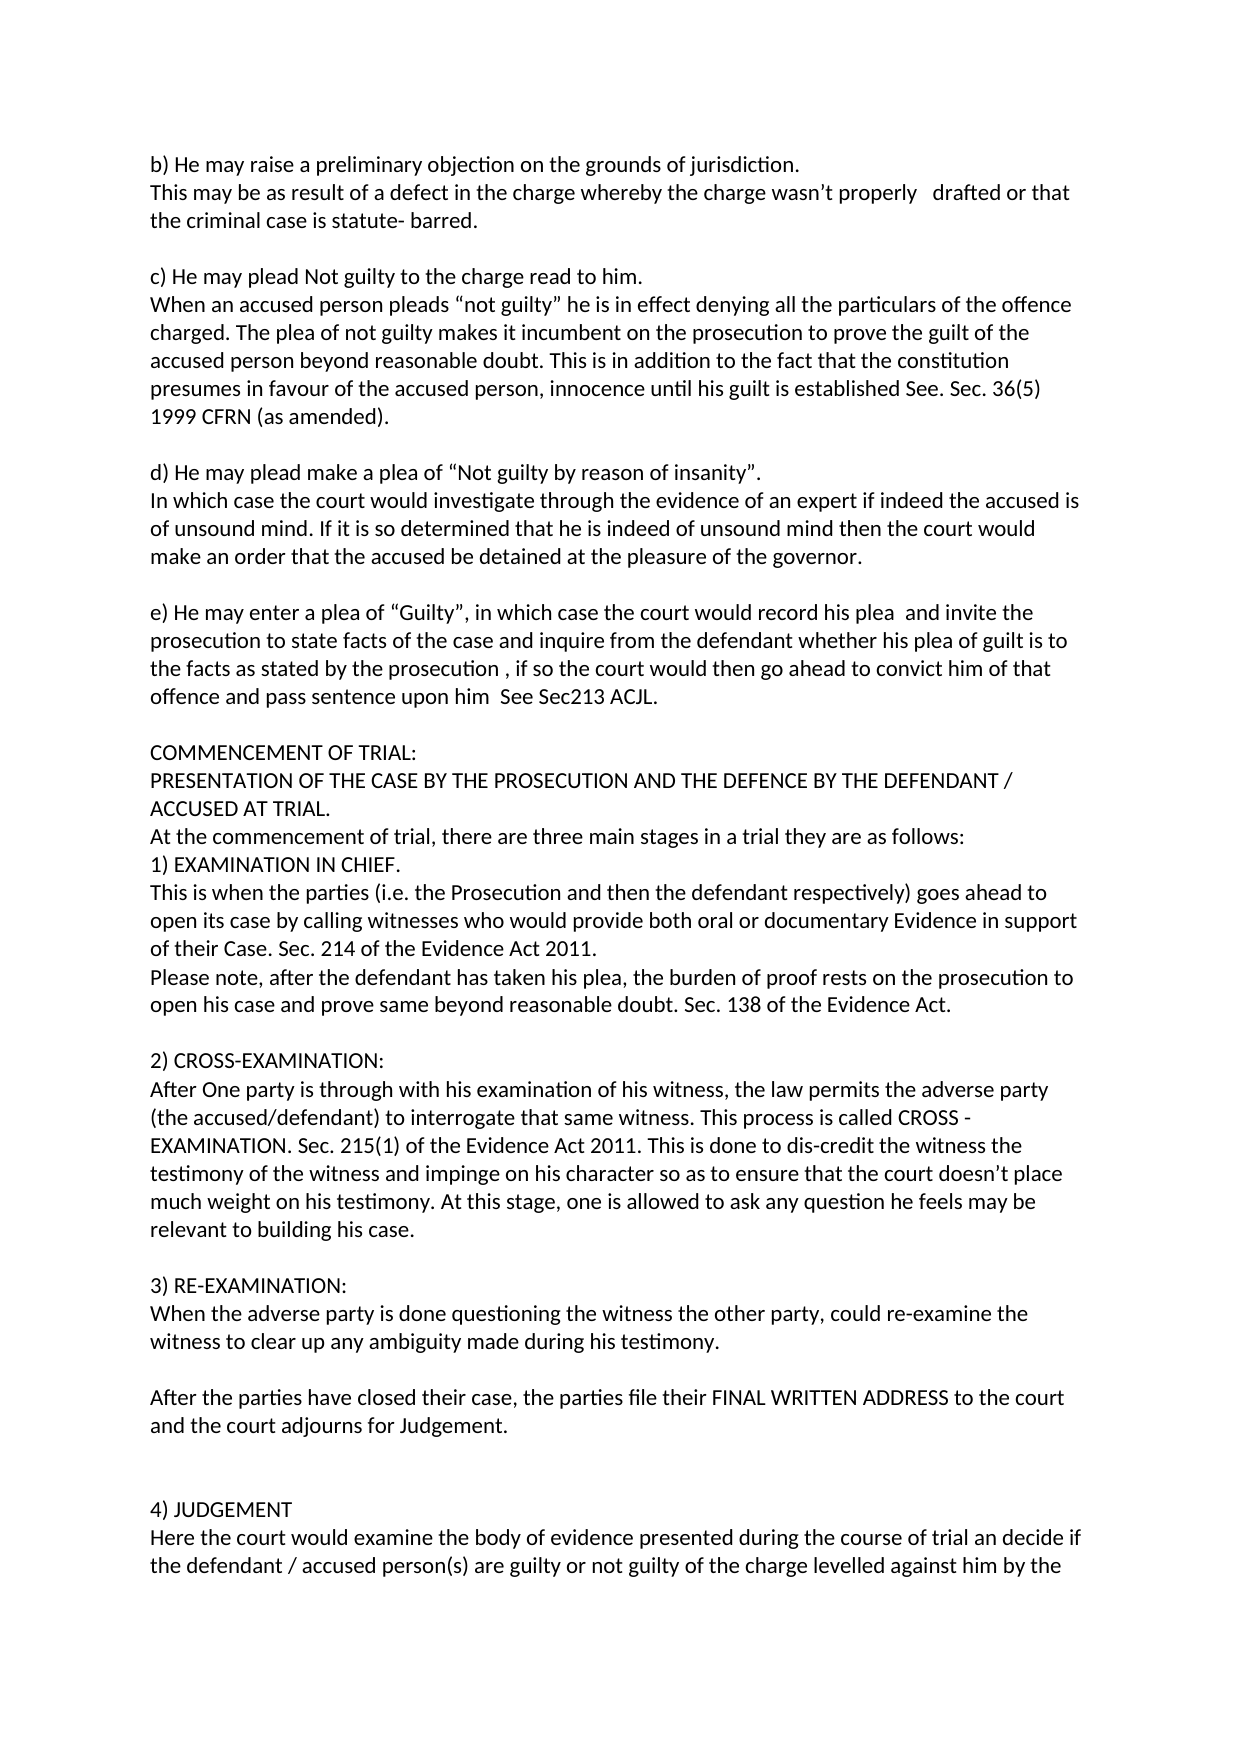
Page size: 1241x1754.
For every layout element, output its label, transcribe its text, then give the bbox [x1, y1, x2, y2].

text 3) RE-EXAMINATION: [150, 1271, 1090, 1299]
text This may be as result of a defect in the charge whereby the charge wasn’t properly drafted or that the criminal case is statute- barred. [150, 178, 1090, 234]
text After One party is through with his examination of his witness, the law permits the adverse party (the accused/defendant) to interrogate that same witness. This process is called CROSS -EXAMINATION. Sec. 215(1) of the Evidence Act 2011. This is done to dis-credit the witness the testimony of the witness and impinge on his character so as to ensure that the court doesn’t place much weight on his testimony. At this stage, one is allowed to ask any question he feels may be relevant to building his case. [150, 1075, 1090, 1243]
text c) He may plead Not guilty to the charge read to him. [150, 262, 1090, 290]
text e) He may enter a plea of “Guilty”, in which case the court would record his plea and invite the prosecution to state facts of the case and inquire from the defendant whether his plea of guilt is to the facts as stated by the prosecution , if so the court would then go ahead to convict him of that offence and pass sentence upon him See Sec213 ACJL. [150, 598, 1090, 710]
text In which case the court would investigate through the evidence of an expert if indeed the accused is of unsound mind. If it is so determined that he is indeed of unsound mind then the court would make an order that the accused be detained at the pleasure of the governor. [150, 486, 1090, 570]
text b) He may raise a preliminary objection on the grounds of jurisdiction. [150, 150, 1090, 178]
text After the parties have closed their case, the parties file their FINAL WRITTEN ADDRESS to the court and the court adjourns for Judgement. [150, 1383, 1090, 1439]
text 2) CROSS-EXAMINATION: [150, 1047, 1090, 1075]
text When an accused person pleads “not guilty” he is in effect denying all the particulars of the offence charged. The plea of not guilty makes it incumbent on the prosecution to prove the guilt of the accused person beyond reasonable doubt. This is in addition to the fact that the constitution presumes in favour of the accused person, innocence until his guilt is established See. Sec. 36(5) 1999 CFRN (as amended). [150, 290, 1090, 430]
text Please note, after the defendant has taken his plea, the burden of proof rests on the prosecution to open his case and prove same beyond reasonable doubt. Sec. 138 of the Evidence Act. [150, 963, 1090, 1019]
text This is when the parties (i.e. the Prosecution and then the defendant respectively) goes ahead to open its case by calling witnesses who would provide both oral or documentary Evidence in support of their Case. Sec. 214 of the Evidence Act 2011. [150, 878, 1090, 963]
text PRESENTATION OF THE CASE BY THE PROSECUTION AND THE DEFENCE BY THE DEFENDANT / ACCUSED AT TRIAL. [150, 766, 1090, 822]
text COMMENCEMENT OF TRIAL: [150, 738, 1090, 766]
text 4) JUDGEMENT [150, 1495, 1090, 1523]
text At the commencement of trial, there are three main stages in a trial they are as follows: [150, 822, 1090, 851]
text 1) EXAMINATION IN CHIEF. [150, 851, 1090, 878]
text When the adverse party is done questioning the witness the other party, could re-examine the witness to clear up any ambiguity made during his testimony. [150, 1299, 1090, 1355]
text d) He may plead make a plea of “Not guilty by reason of insanity”. [150, 458, 1090, 486]
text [150, 1523, 1090, 1579]
